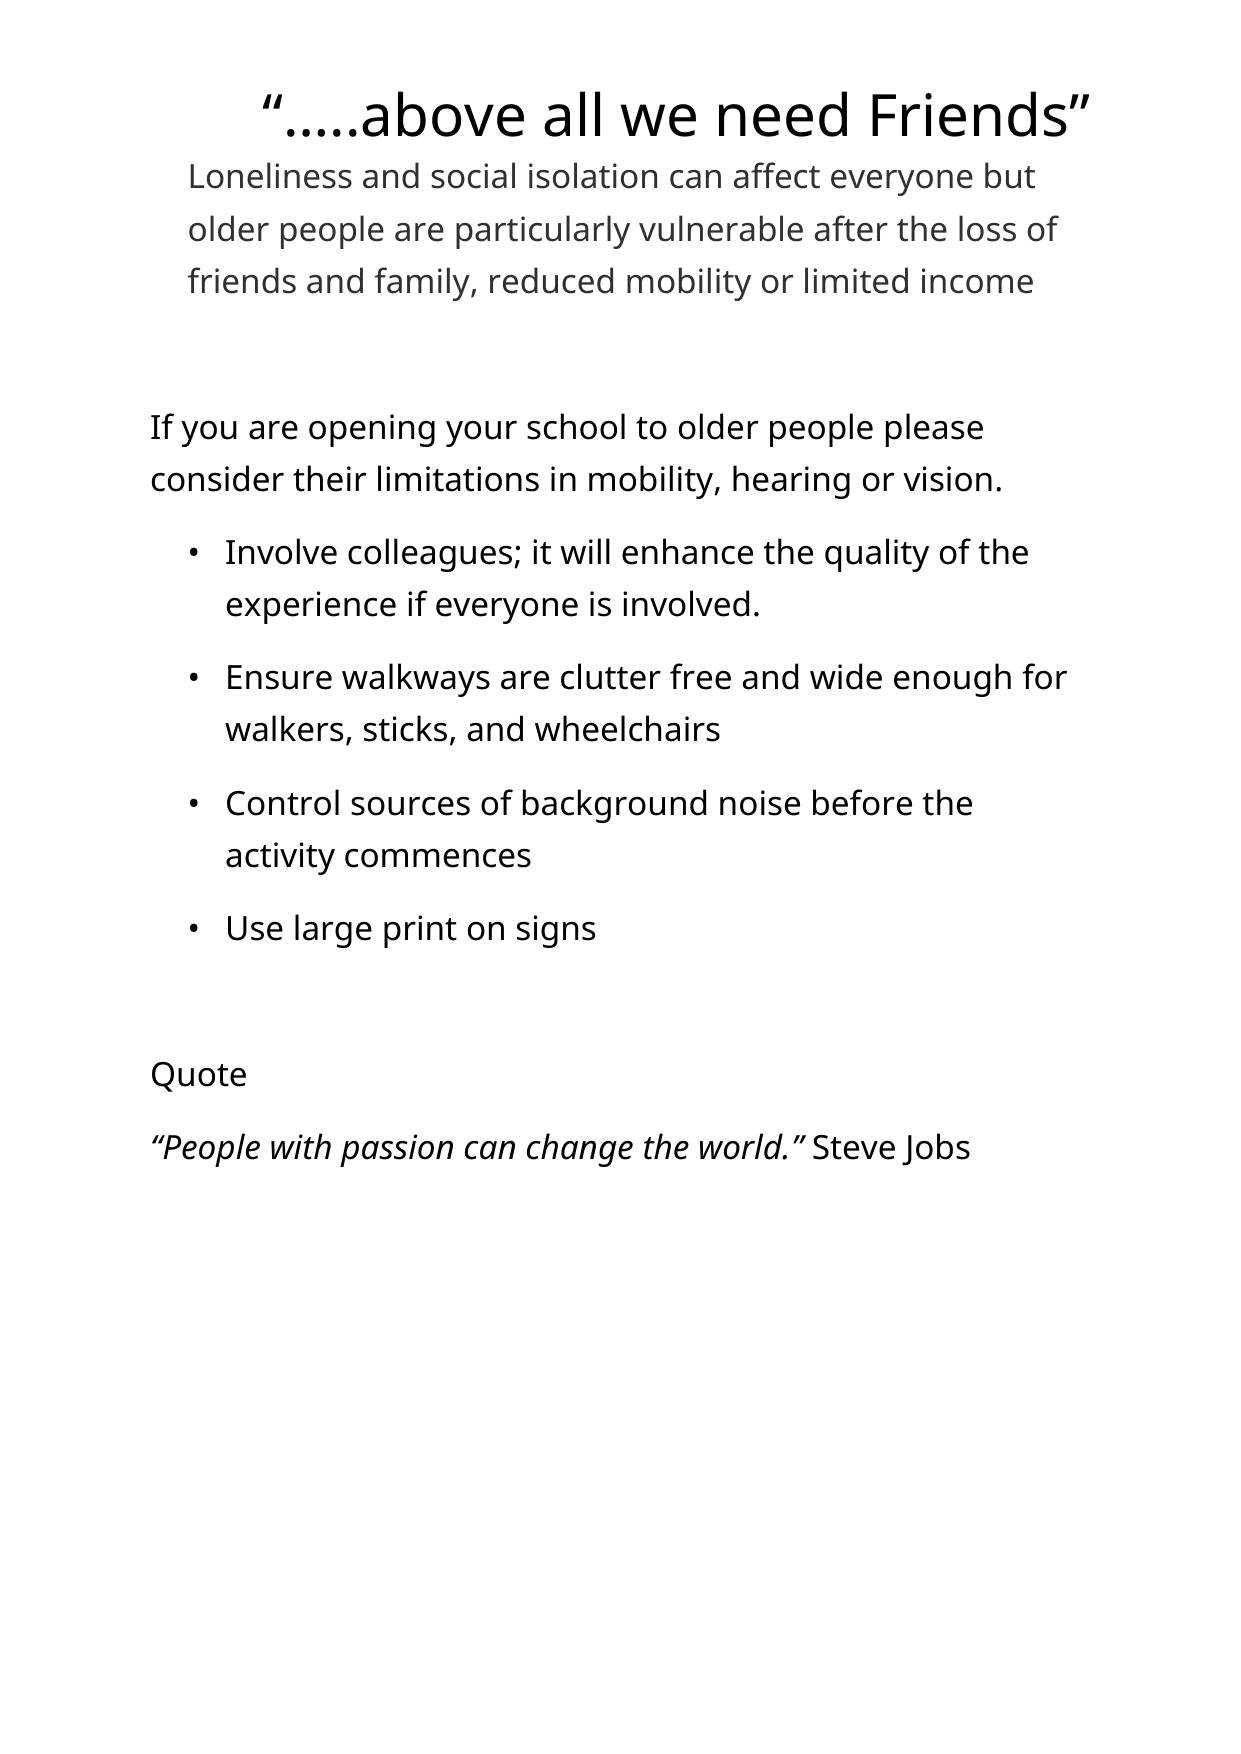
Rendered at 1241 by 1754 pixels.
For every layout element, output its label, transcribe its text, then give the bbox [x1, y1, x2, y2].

text If you are opening your school to older people please consider their limitations in mobility, hearing or vision. [150, 404, 1090, 501]
text Loneliness and social isolation can affect everyone but older people are particularly vulnerable after the loss of friends and family, reduced mobility or limited income [187, 153, 1090, 303]
list Control sources of background noise before the activity commences [187, 779, 1090, 877]
list Use large print on signs [187, 904, 1090, 950]
list Ensure walkways are clutter free and wide enough for walkers, sticks, and wheelchairs [187, 654, 1090, 752]
text Quote [150, 1051, 1090, 1096]
text “People with passion can change the world.” Steve Jobs [150, 1123, 1090, 1169]
list Involve colleagues; it will enhance the quality of the experience if everyone is involved. [187, 529, 1090, 626]
